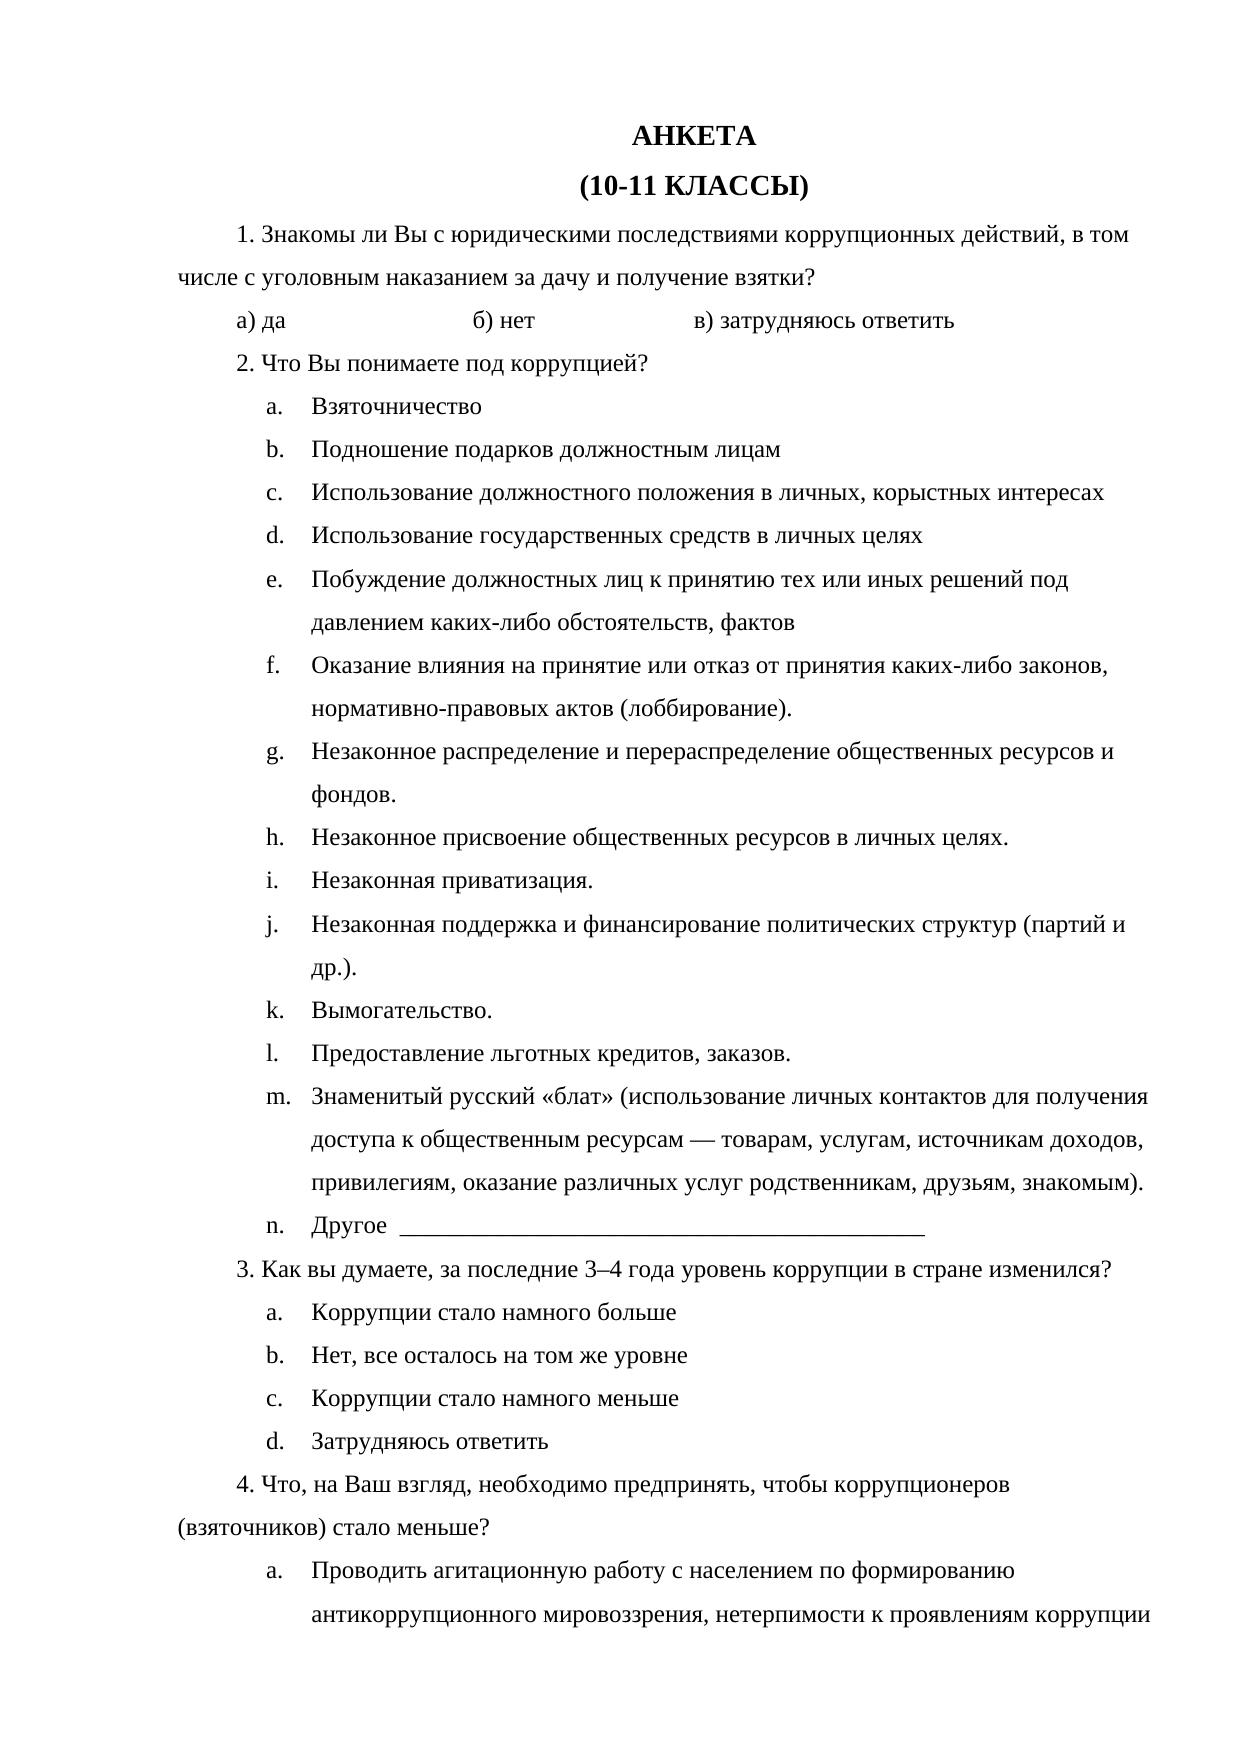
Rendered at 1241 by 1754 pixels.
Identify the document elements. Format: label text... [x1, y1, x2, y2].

text а) да б) нет в) затрудняюсь ответить [177, 305, 1152, 334]
list Незаконное присвоение общественных ресурсов в личных целях. [266, 822, 1152, 851]
text АНКЕТА [177, 118, 1152, 152]
text 3. Как вы думаете, за последние 3–4 года уровень коррупции в стране изменился? [177, 1254, 1152, 1282]
text 4. Что, на Ваш взгляд, необходимо предпринять, чтобы коррупционеров (взяточников) стало меньше? [177, 1469, 1152, 1541]
list Использование государственных средств в личных целях [266, 521, 1152, 549]
list Незаконная приватизация. [266, 866, 1152, 894]
list Побуждение должностных лиц к принятию тех или иных решений под давлением каких-либо обстоятельств, фактов [266, 564, 1152, 636]
list Другое __________________________________________ [266, 1211, 1152, 1239]
list Нет, все осталось на том же уровне [266, 1340, 1152, 1369]
list Взяточничество [266, 391, 1152, 420]
list Использование должностного положения в личных, корыстных интересах [266, 477, 1152, 506]
text 1. Знакомы ли Вы с юридическими последствиями коррупционных действий, в том числе с уголовным наказанием за дачу и получение взятки? [177, 219, 1152, 291]
list Проводить агитационную работу с населением по формированию антикоррупционного мировоззрения, нетерпимости к проявлениям коррупции [266, 1556, 1152, 1627]
list Коррупции стало намного больше [266, 1297, 1152, 1326]
list Незаконное распределение и перераспределение общественных ресурсов и фондов. [266, 736, 1152, 808]
list Предоставление льготных кредитов, заказов. [266, 1038, 1152, 1067]
text (10-11 КЛАССЫ) [177, 168, 1152, 202]
list Знаменитый русский «блат» (использование личных контактов для получения доступа к общественным ресурсам — товарам, услугам, источникам доходов, привилегиям, оказание различных услуг родственникам, друзьям, знакомым). [266, 1081, 1152, 1196]
list Коррупции стало намного меньше [266, 1383, 1152, 1412]
list Незаконная поддержка и финансирование политических структур (партий и др.). [266, 909, 1152, 981]
list Оказание влияния на принятие или отказ от принятия каких-либо законов, нормативно-правовых актов (лоббирование). [266, 650, 1152, 722]
list Затрудняюсь ответить [266, 1426, 1152, 1455]
text 2. Что Вы понимаете под коррупцией? [177, 348, 1152, 377]
list Подношение подарков должностным лицам [266, 434, 1152, 463]
list Вымогательство. [266, 995, 1152, 1024]
